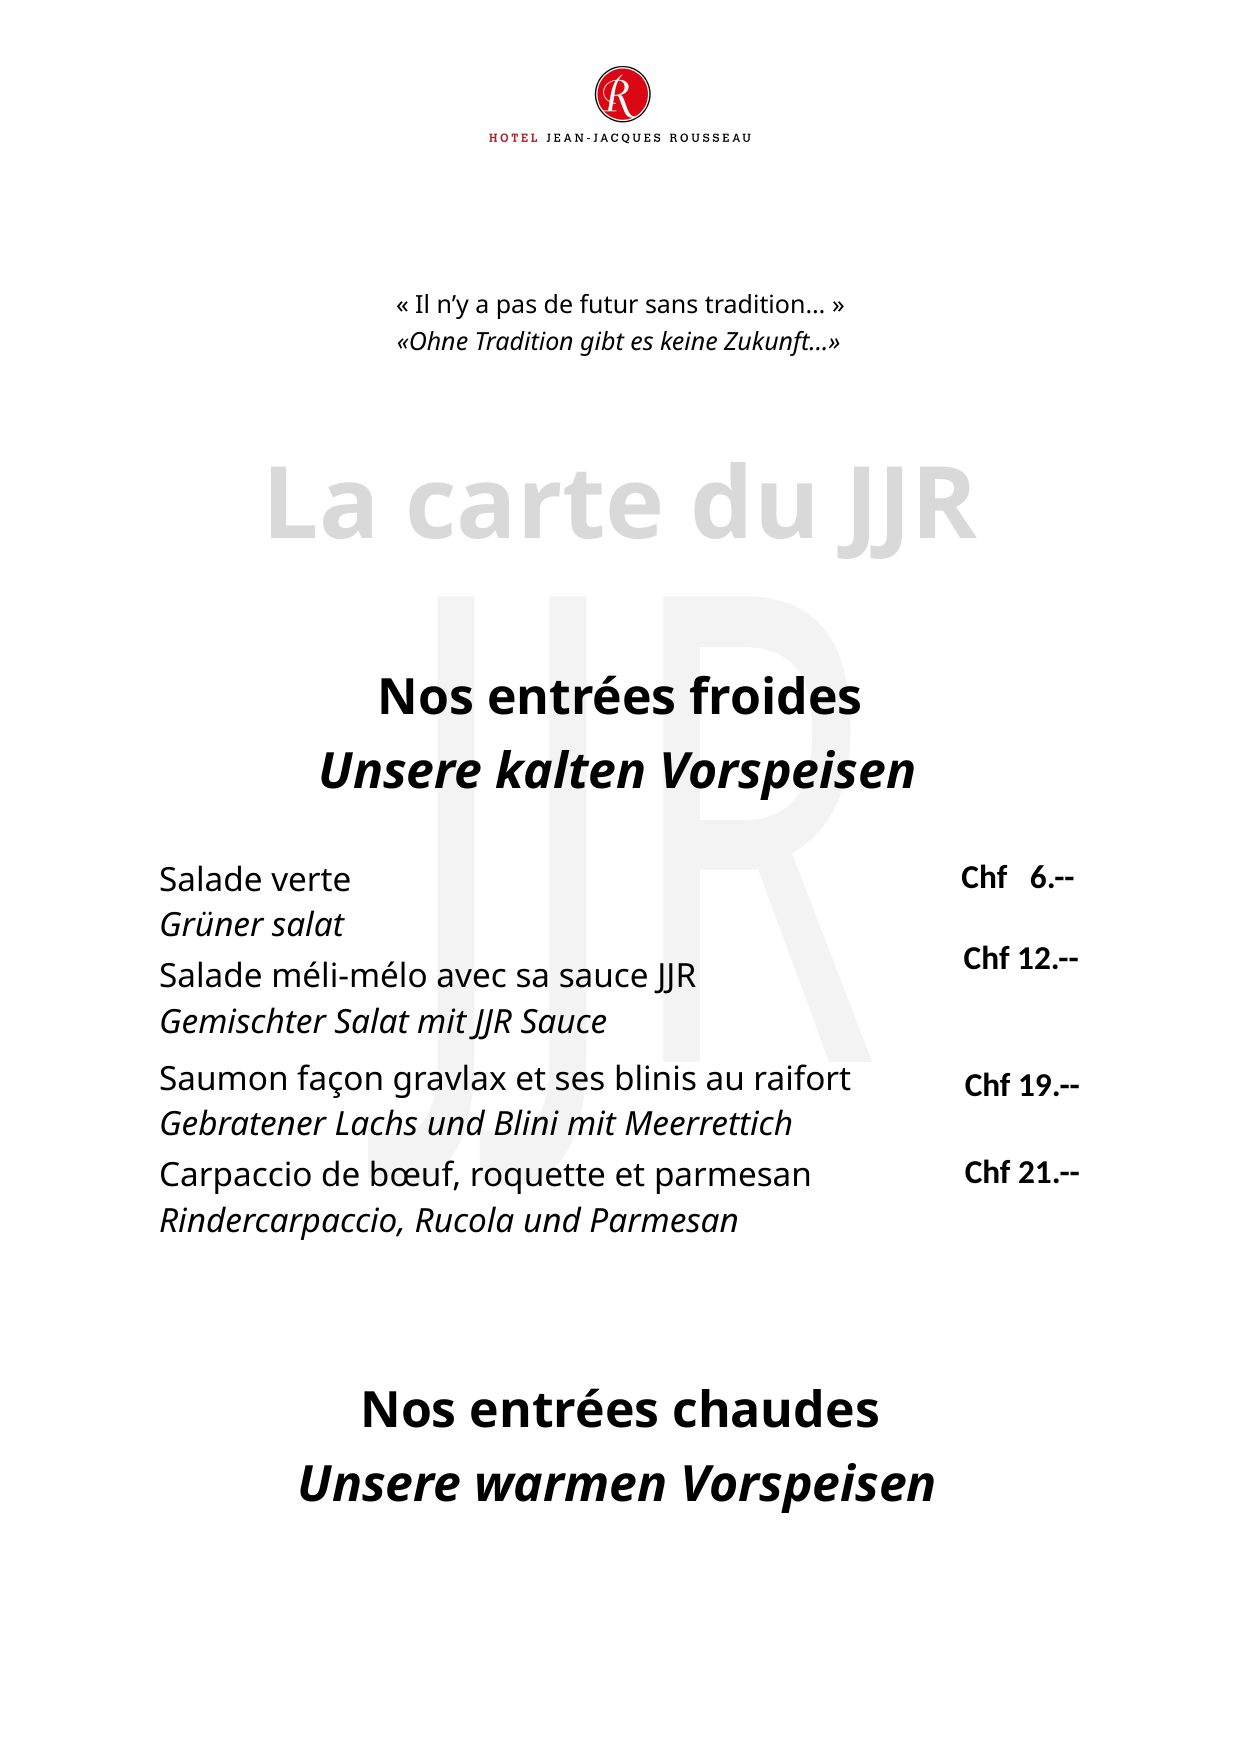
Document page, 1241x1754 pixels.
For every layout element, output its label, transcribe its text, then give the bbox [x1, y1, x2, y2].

text La carte du JJR [148, 432, 1093, 568]
table_header Chf 6.-- Chf 12.-- Chf 19.-- Chf 21.-- [930, 856, 1091, 1309]
text Unsere kalten Vorspeisen [148, 735, 1093, 803]
picture [476, 59, 764, 177]
text « Il n’y a pas de futur sans tradition… » [148, 287, 1093, 321]
text «Ohne Tradition gibt es keine Zukunft...» [148, 323, 1093, 357]
table_header Salade verte Grüner salat Salade méli-mélo avec sa sauce JJR Gemischter Salat mit JJR Sauce Saumon façon gravlax et ses blinis au raifort Gebratener Lachs und Blini mit Meerrettich Carpaccio de bœuf, roquette et parmesan Rindercarpaccio, Rucola und Parmesan [148, 856, 930, 1309]
text Unsere warmen Vorspeisen [148, 1448, 1093, 1516]
text Nos entrées chaudes [148, 1374, 1093, 1442]
text Nos entrées froides [148, 661, 1093, 729]
